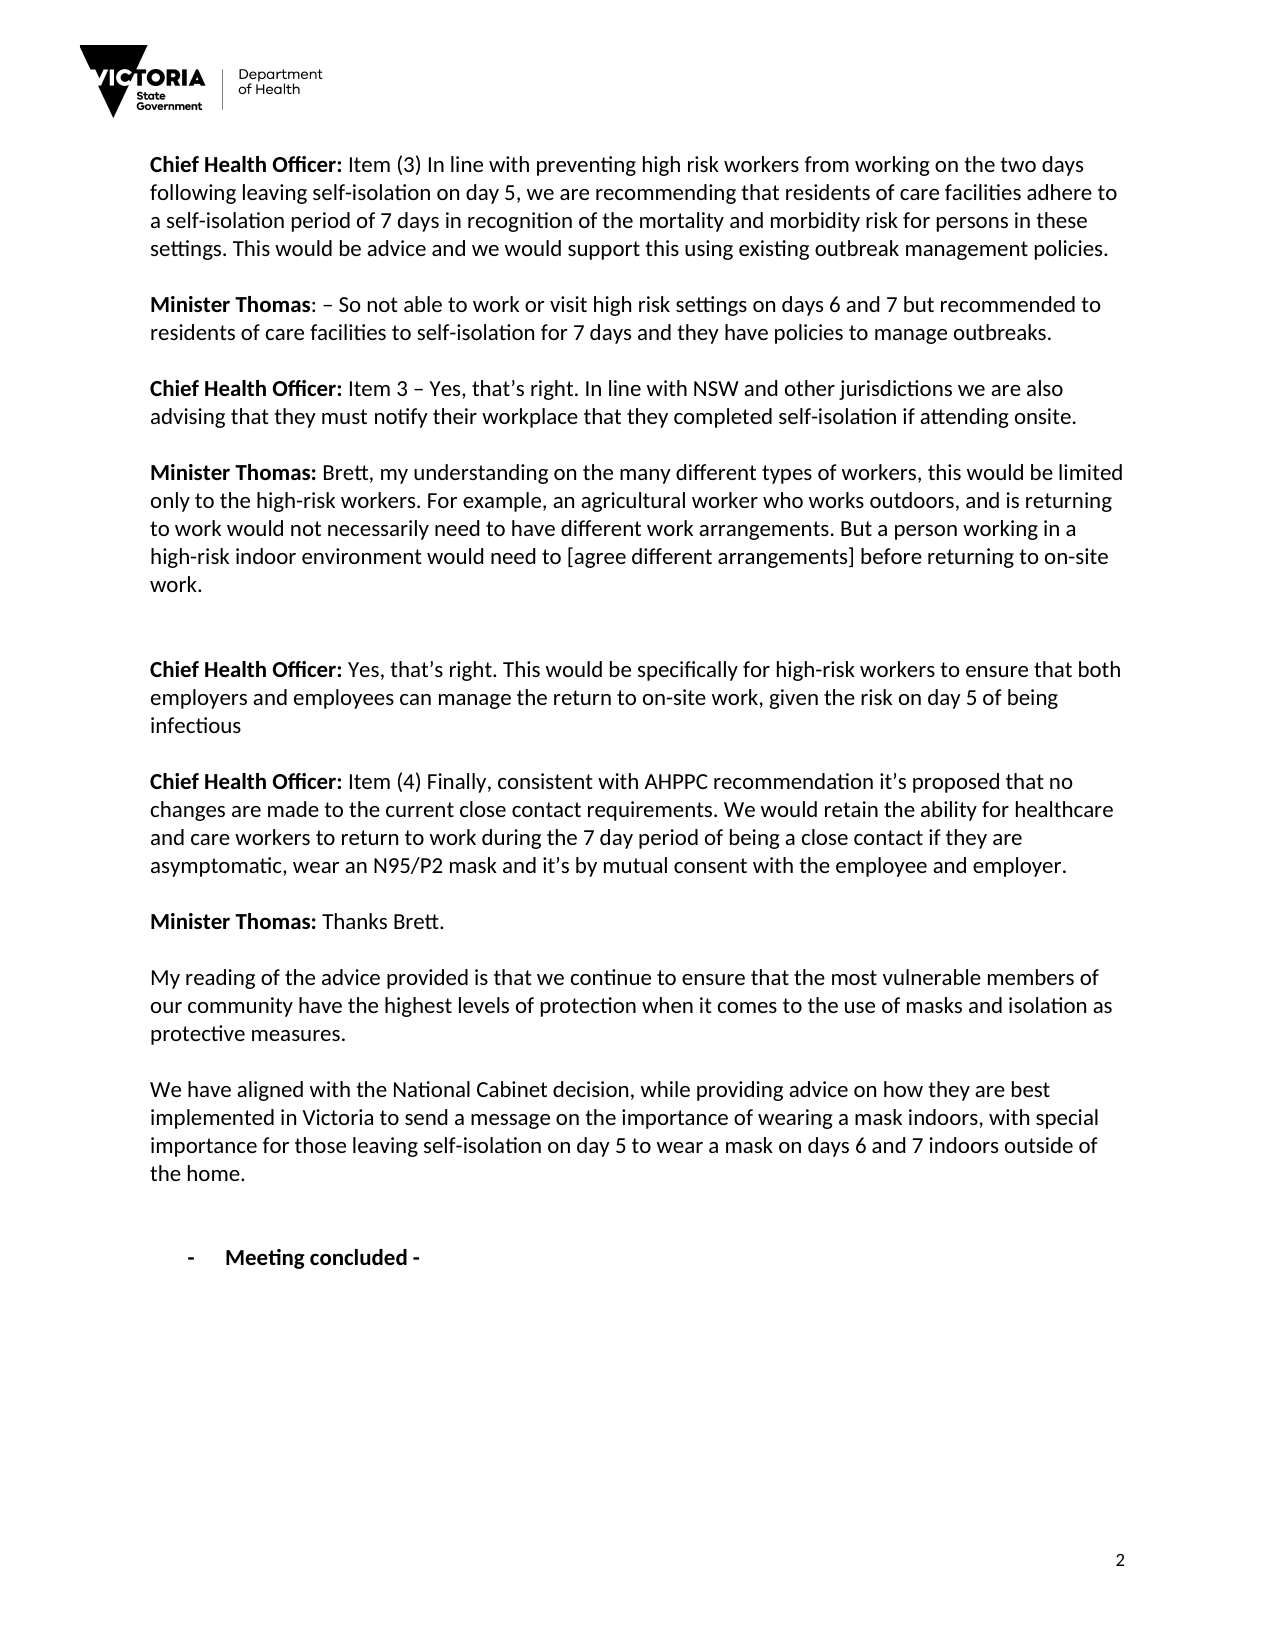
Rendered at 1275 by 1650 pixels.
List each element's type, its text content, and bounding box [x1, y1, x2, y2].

text Minister Thomas: – So not able to work or visit high risk settings on days 6 and 7 but recommended to residents of care facilities to self-isolation for 7 days and they have policies to manage outbreaks. [150, 290, 1125, 346]
text Chief Health Officer: Item 3 – Yes, that’s right. In line with NSW and other jurisdictions we are also advising that they must notify their workplace that they completed self-isolation if attending onsite. [150, 374, 1125, 430]
text Chief Health Officer: Item (4) Finally, consistent with AHPPC recommendation it’s proposed that no changes are made to the current close contact requirements. We would retain the ability for healthcare and care workers to return to work during the 7 day period of being a close contact if they are asymptomatic, wear an N95/P2 mask and it’s by mutual consent with the employee and employer. [150, 767, 1125, 879]
text Minister Thomas: Brett, my understanding on the many different types of workers, this would be limited only to the high-risk workers. For example, an agricultural worker who works outdoors, and is returning to work would not necessarily need to have different work arrangements. But a person working in a high-risk indoor environment would need to [agree different arrangements] before returning to on-site work. [150, 458, 1125, 598]
text Chief Health Officer: Item (3) In line with preventing high risk workers from working on the two days following leaving self-isolation on day 5, we are recommending that residents of care facilities adhere to a self-isolation period of 7 days in recognition of the mortality and morbidity risk for persons in these settings. This would be advice and we would support this using existing outbreak management policies. [150, 150, 1125, 262]
list Meeting concluded - [187, 1243, 1125, 1272]
text Minister Thomas: Thanks Brett. [150, 907, 1125, 935]
text My reading of the advice provided is that we continue to ensure that the most vulnerable members of our community have the highest levels of protection when it comes to the use of masks and isolation as protective measures. [150, 963, 1125, 1047]
text Chief Health Officer: Yes, that’s right. This would be specifically for high-risk workers to ensure that both employers and employees can manage the return to on-site work, given the risk on day 5 of being infectious [150, 655, 1125, 739]
picture [79, 45, 323, 118]
text We have aligned with the National Cabinet decision, while providing advice on how they are best implemented in Victoria to send a message on the importance of wearing a mask indoors, with special importance for those leaving self-isolation on day 5 to wear a mask on days 6 and 7 indoors outside of the home. [150, 1075, 1125, 1187]
